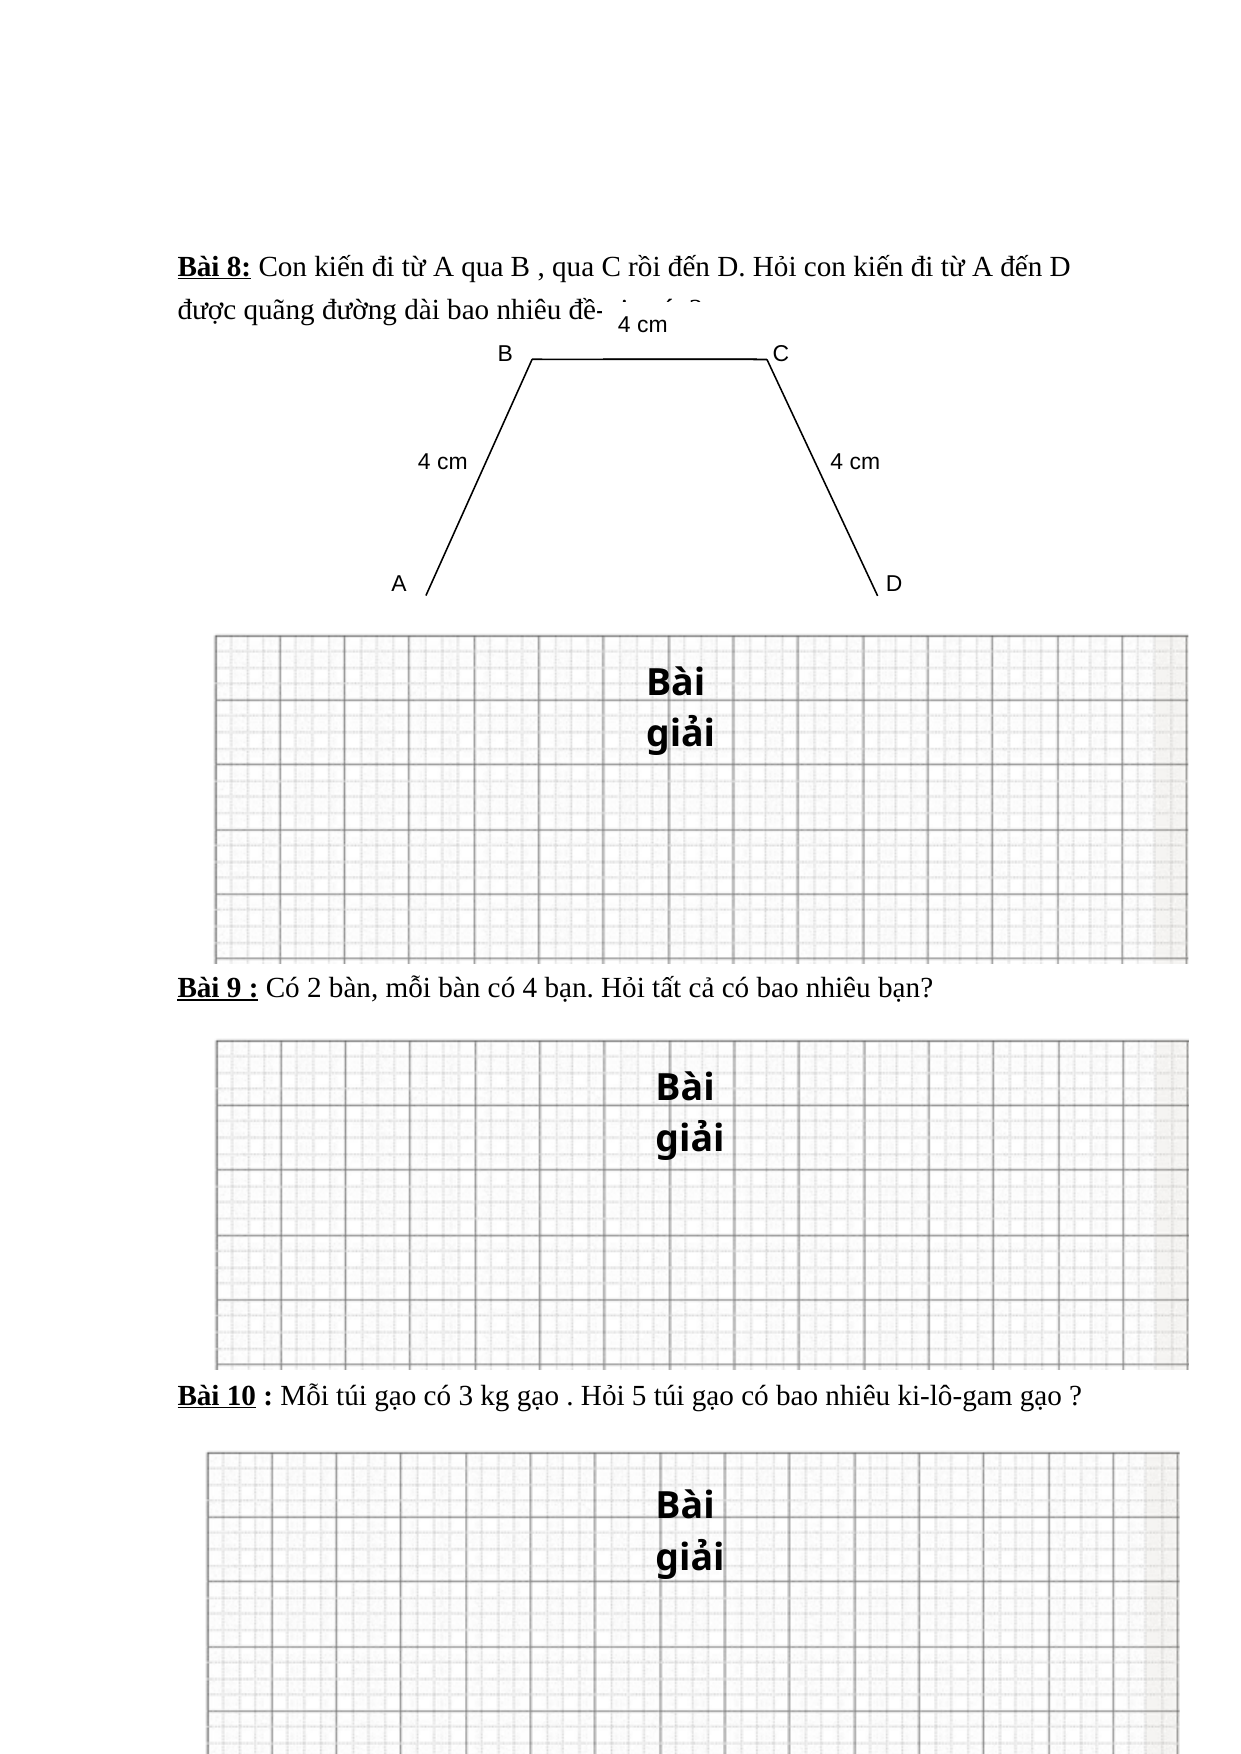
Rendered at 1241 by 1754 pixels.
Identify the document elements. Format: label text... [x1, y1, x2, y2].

text Bài 10 : Mỗi túi gạo có 3 kg gạo . Hỏi 5 túi gạo có bao nhiêu ki-lô-gam gạo ? [177, 1378, 1122, 1411]
text Bài 8: Con kiến đi từ A qua B , qua C rồi đến D. Hỏi con kiến đi từ A đến D được quãng đường dài bao nhiêu đề-xi-mét ? [177, 249, 1122, 326]
picture [212, 1037, 1189, 1370]
picture [211, 631, 1189, 964]
text Bài 9 : Có 2 bàn, mỗi bàn có 4 bạn. Hỏi tất cả có bao nhiêu bạn? [177, 970, 1122, 1003]
picture [203, 1448, 1180, 1754]
